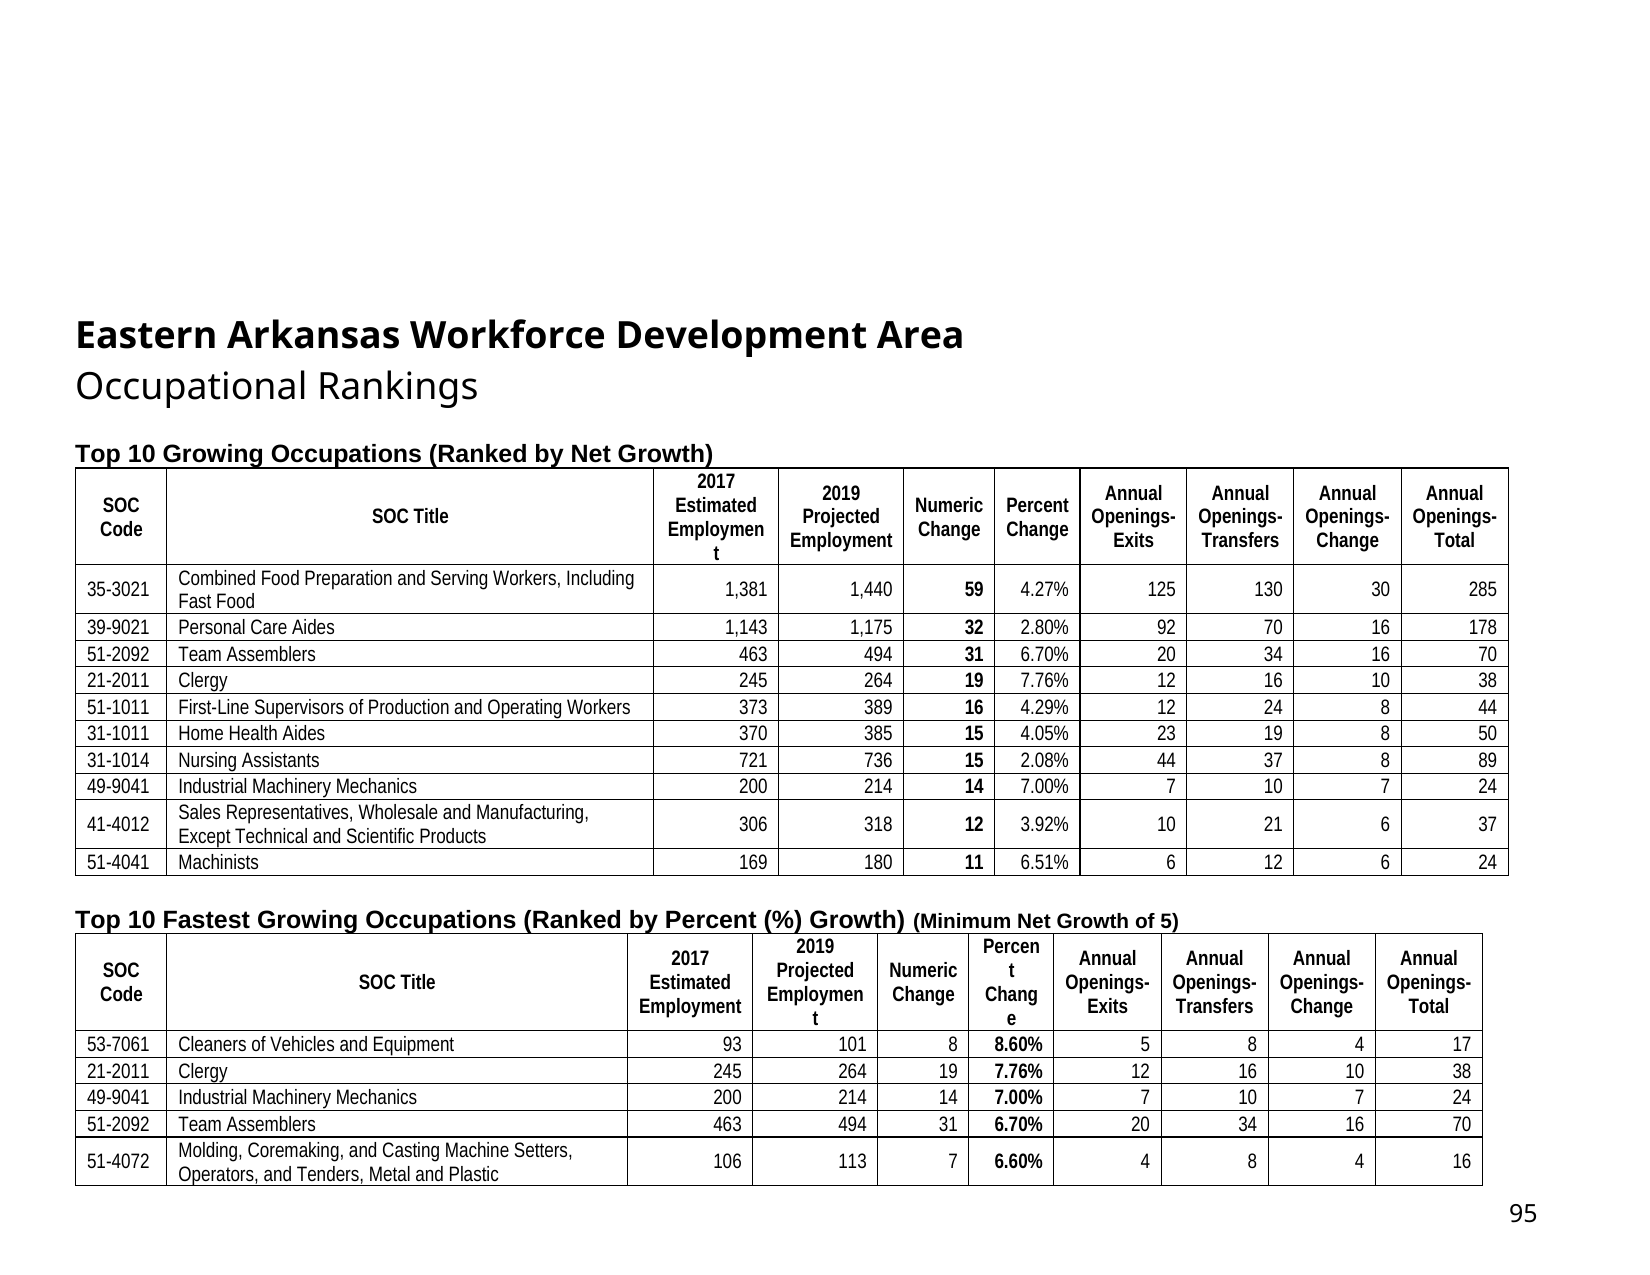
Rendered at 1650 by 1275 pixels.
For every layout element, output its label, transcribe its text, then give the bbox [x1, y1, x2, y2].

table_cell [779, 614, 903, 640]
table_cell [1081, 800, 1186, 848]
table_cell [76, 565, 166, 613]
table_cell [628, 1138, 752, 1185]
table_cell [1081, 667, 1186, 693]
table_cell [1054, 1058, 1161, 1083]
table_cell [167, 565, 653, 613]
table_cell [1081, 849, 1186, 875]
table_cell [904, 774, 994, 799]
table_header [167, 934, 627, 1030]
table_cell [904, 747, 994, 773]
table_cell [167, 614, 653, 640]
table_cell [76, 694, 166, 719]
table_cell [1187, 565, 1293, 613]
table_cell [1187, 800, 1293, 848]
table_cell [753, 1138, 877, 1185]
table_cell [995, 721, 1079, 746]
subtitle Top 10 Fastest Growing Occupations (Ranked by Percent (%) Growth) (Minimum Net Growth of 5) [75, 904, 1575, 933]
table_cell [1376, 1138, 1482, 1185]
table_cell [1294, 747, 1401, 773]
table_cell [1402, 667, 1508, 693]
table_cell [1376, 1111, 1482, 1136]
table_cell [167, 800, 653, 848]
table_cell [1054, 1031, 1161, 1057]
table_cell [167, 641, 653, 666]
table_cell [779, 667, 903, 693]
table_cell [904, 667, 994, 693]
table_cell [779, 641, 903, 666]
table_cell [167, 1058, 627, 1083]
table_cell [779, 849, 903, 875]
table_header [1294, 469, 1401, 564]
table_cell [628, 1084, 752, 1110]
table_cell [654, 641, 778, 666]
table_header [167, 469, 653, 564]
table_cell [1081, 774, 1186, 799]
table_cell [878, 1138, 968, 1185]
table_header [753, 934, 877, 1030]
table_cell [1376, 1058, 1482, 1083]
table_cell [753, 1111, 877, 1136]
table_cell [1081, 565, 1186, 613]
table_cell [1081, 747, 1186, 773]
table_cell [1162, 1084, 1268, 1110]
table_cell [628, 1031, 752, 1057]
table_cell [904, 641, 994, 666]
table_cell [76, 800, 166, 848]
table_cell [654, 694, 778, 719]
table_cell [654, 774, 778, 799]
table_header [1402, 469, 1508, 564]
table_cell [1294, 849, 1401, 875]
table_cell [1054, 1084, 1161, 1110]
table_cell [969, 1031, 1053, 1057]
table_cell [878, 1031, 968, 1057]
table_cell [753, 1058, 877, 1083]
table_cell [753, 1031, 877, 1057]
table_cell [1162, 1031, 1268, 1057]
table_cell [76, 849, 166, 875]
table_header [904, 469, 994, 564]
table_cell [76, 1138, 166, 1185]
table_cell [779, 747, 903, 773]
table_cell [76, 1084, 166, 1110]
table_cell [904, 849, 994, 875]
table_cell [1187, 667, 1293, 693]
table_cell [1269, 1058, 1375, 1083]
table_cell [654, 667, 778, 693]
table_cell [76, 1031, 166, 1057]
subtitle Top 10 Growing Occupations (Ranked by Net Growth) [75, 439, 1575, 467]
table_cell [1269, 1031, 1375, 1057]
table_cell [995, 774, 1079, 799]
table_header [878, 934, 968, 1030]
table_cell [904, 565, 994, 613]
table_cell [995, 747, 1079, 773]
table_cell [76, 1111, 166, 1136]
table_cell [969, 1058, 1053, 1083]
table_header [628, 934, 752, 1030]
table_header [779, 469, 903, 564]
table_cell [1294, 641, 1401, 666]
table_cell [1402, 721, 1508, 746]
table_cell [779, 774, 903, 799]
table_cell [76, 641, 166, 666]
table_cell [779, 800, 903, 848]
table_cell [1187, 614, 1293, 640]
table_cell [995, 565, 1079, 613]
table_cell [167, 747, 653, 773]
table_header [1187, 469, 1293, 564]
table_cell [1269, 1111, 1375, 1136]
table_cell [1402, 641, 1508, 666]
text Eastern Arkansas Workforce Development Area Occupational Rankings [75, 308, 1575, 410]
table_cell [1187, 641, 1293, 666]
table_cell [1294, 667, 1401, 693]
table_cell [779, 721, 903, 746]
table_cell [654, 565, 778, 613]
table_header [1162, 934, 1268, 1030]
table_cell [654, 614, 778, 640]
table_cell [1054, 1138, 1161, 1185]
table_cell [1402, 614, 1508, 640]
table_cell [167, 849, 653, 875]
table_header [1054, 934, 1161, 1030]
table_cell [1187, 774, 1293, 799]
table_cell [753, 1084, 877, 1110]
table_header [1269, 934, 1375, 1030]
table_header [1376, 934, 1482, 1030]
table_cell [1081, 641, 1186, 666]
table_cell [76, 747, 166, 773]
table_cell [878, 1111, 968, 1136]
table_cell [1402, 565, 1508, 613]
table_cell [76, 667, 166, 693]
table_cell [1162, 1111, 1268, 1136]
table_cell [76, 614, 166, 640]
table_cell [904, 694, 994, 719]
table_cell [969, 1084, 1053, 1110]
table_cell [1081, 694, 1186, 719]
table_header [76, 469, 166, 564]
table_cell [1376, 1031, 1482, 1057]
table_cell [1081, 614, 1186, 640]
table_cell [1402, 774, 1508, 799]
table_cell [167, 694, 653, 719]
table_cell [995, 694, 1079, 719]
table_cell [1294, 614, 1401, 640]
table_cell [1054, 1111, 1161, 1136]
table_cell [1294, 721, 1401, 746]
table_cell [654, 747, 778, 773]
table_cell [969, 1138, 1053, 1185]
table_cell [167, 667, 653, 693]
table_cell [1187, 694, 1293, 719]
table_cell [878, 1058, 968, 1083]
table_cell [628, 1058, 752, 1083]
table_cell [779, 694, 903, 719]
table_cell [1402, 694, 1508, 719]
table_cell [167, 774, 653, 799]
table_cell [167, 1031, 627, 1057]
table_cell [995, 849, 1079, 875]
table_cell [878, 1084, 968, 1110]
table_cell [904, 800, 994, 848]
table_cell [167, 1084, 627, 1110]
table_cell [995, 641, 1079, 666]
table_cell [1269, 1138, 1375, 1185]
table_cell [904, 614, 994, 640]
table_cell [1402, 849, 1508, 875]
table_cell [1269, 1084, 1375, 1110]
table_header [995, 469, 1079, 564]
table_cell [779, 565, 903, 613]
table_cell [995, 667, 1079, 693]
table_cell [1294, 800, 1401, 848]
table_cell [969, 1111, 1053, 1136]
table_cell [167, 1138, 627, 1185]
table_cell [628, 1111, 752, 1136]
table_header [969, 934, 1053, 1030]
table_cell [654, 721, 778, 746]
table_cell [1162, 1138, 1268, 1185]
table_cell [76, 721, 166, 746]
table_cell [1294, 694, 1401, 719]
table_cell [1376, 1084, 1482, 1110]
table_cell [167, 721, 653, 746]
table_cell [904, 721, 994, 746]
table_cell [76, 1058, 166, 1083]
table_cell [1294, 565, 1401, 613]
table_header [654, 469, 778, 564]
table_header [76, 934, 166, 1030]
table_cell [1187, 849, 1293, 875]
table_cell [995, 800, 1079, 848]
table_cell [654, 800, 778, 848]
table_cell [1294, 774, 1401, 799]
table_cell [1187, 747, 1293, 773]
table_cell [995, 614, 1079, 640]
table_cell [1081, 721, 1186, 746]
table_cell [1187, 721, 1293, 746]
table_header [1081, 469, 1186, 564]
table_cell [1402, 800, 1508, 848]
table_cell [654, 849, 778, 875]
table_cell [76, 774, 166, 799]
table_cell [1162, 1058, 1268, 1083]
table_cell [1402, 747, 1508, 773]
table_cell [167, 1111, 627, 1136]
